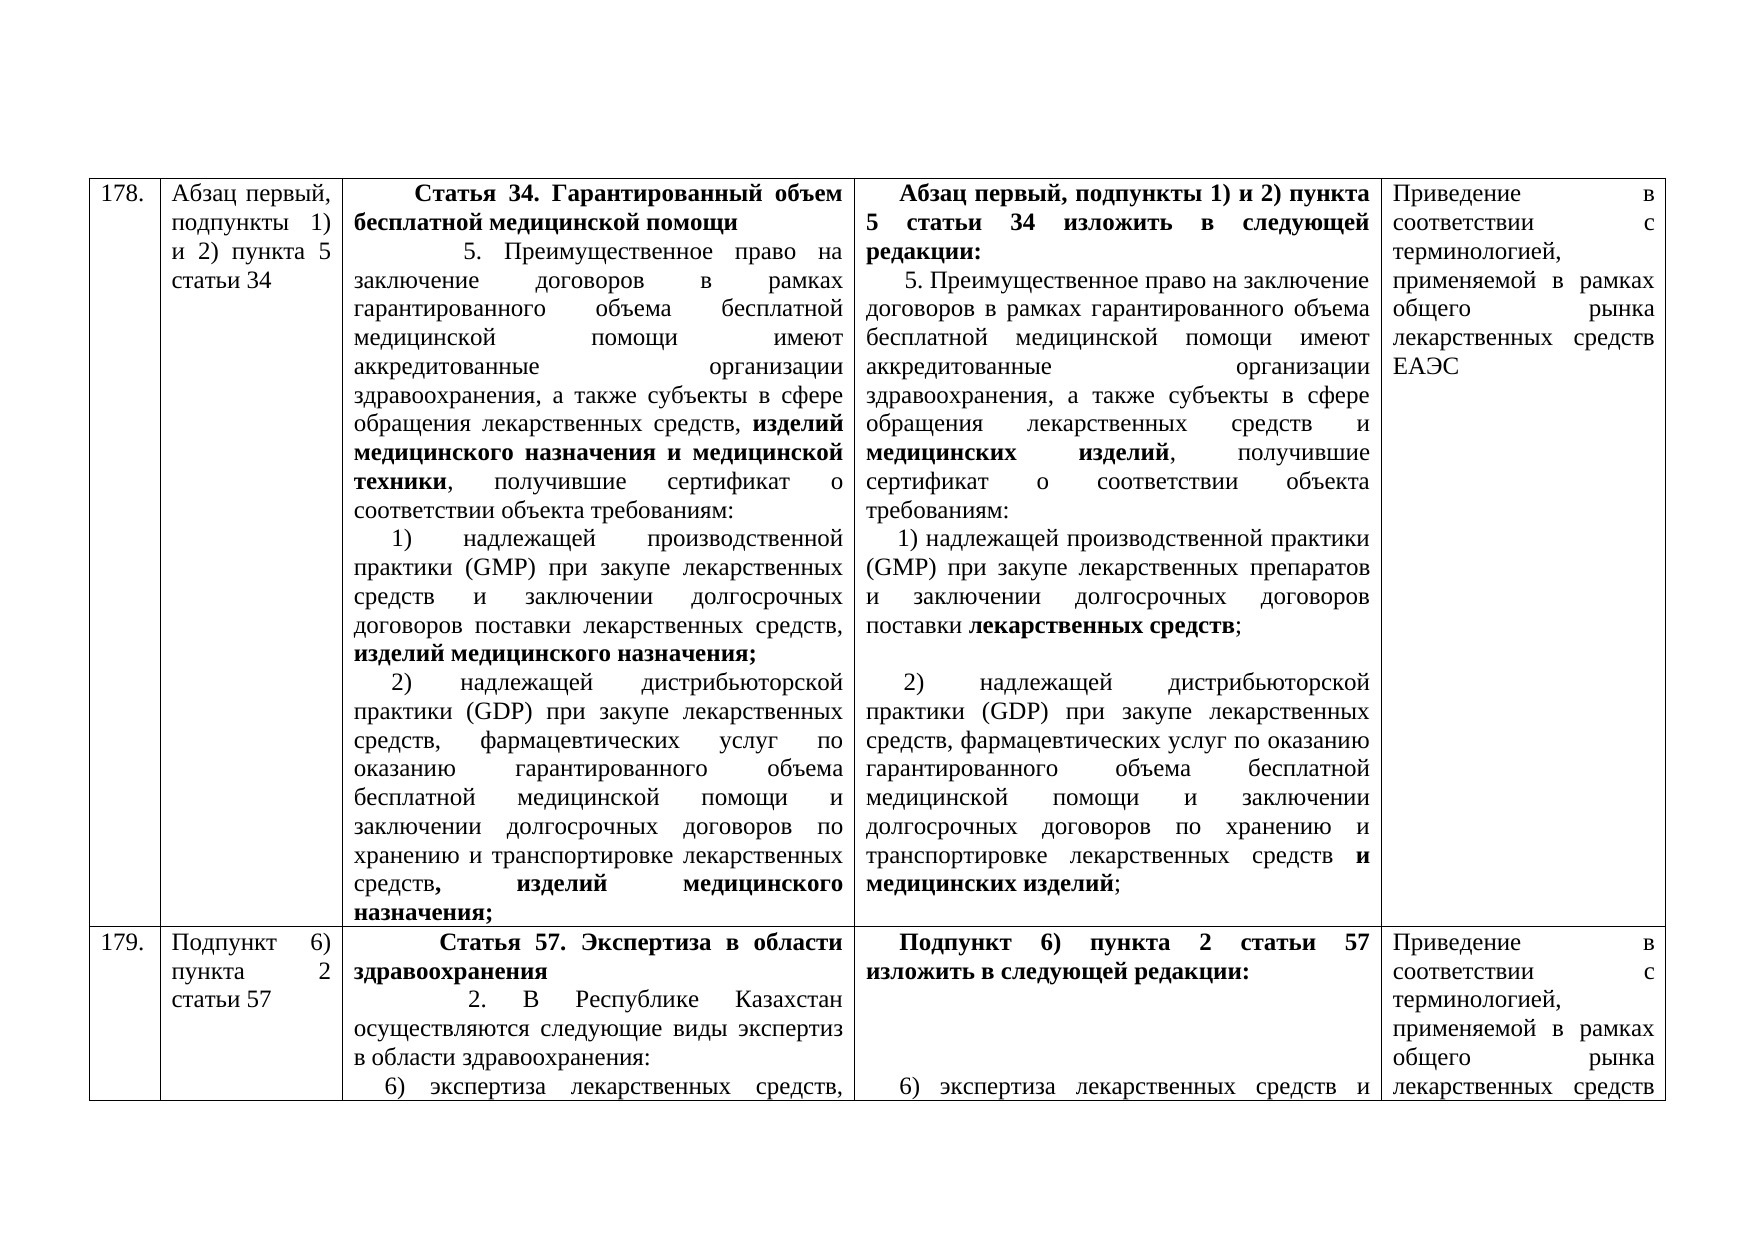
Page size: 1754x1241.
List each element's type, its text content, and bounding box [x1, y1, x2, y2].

table_cell Статья 34. Гарантированный объем бесплатной медицинской помощи 5. Преимущественное право на заключение договоров в рамках гарантированного объема бесплатной медицинской помощи имеют аккредитованные организации здравоохранения, а также субъекты в сфере обращения лекарственных средств, изделий медицинского назначения и медицинской техники, получившие сертификат о соответствии объекта требованиям: 1) надлежащей производственной практики (GMP) при закупе лекарственных средств и заключении долгосрочных договоров поставки лекарственных средств, изделий медицинского назначения; 2) надлежащей дистрибьюторской практики (GDP) при закупе лекарственных средств, фармацевтических услуг по оказанию гарантированного объема бесплатной медицинской помощи и заключении долгосрочных договоров по хранению и транспортировке лекарственных средств, изделий медицинского назначения; [343, 179, 854, 926]
table_cell Абзац первый, подпункты 1) и 2) пункта 5 статьи 34 [161, 179, 342, 926]
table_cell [1382, 927, 1665, 1099]
table_cell Абзац первый, подпункты 1) и 2) пункта 5 статьи 34 изложить в следующей редакции: 5. Преимущественное право на заключение договоров в рамках гарантированного объема бесплатной медицинской помощи имеют аккредитованные организации здравоохранения, а также субъекты в сфере обращения лекарственных средств и медицинских изделий, получившие сертификат о соответствии объекта требованиям: 1) надлежащей производственной практики (GMP) при закупе лекарственных препаратов и заключении долгосрочных договоров поставки лекарственных средств; 2) надлежащей дистрибьюторской практики (GDP) при закупе лекарственных средств, фармацевтических услуг по оказанию гарантированного объема бесплатной медицинской помощи и заключении долгосрочных договоров по хранению и транспортировке лекарственных средств и медицинских изделий; [855, 179, 1381, 926]
table_cell Приведение в соответствии с терминологией, применяемой в рамках общего рынка лекарственных средств ЕАЭС [1382, 179, 1665, 926]
table_cell 179. [90, 927, 160, 1099]
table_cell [161, 927, 342, 1099]
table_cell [343, 927, 854, 1099]
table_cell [855, 927, 1381, 1099]
table_cell 178. [90, 179, 160, 926]
